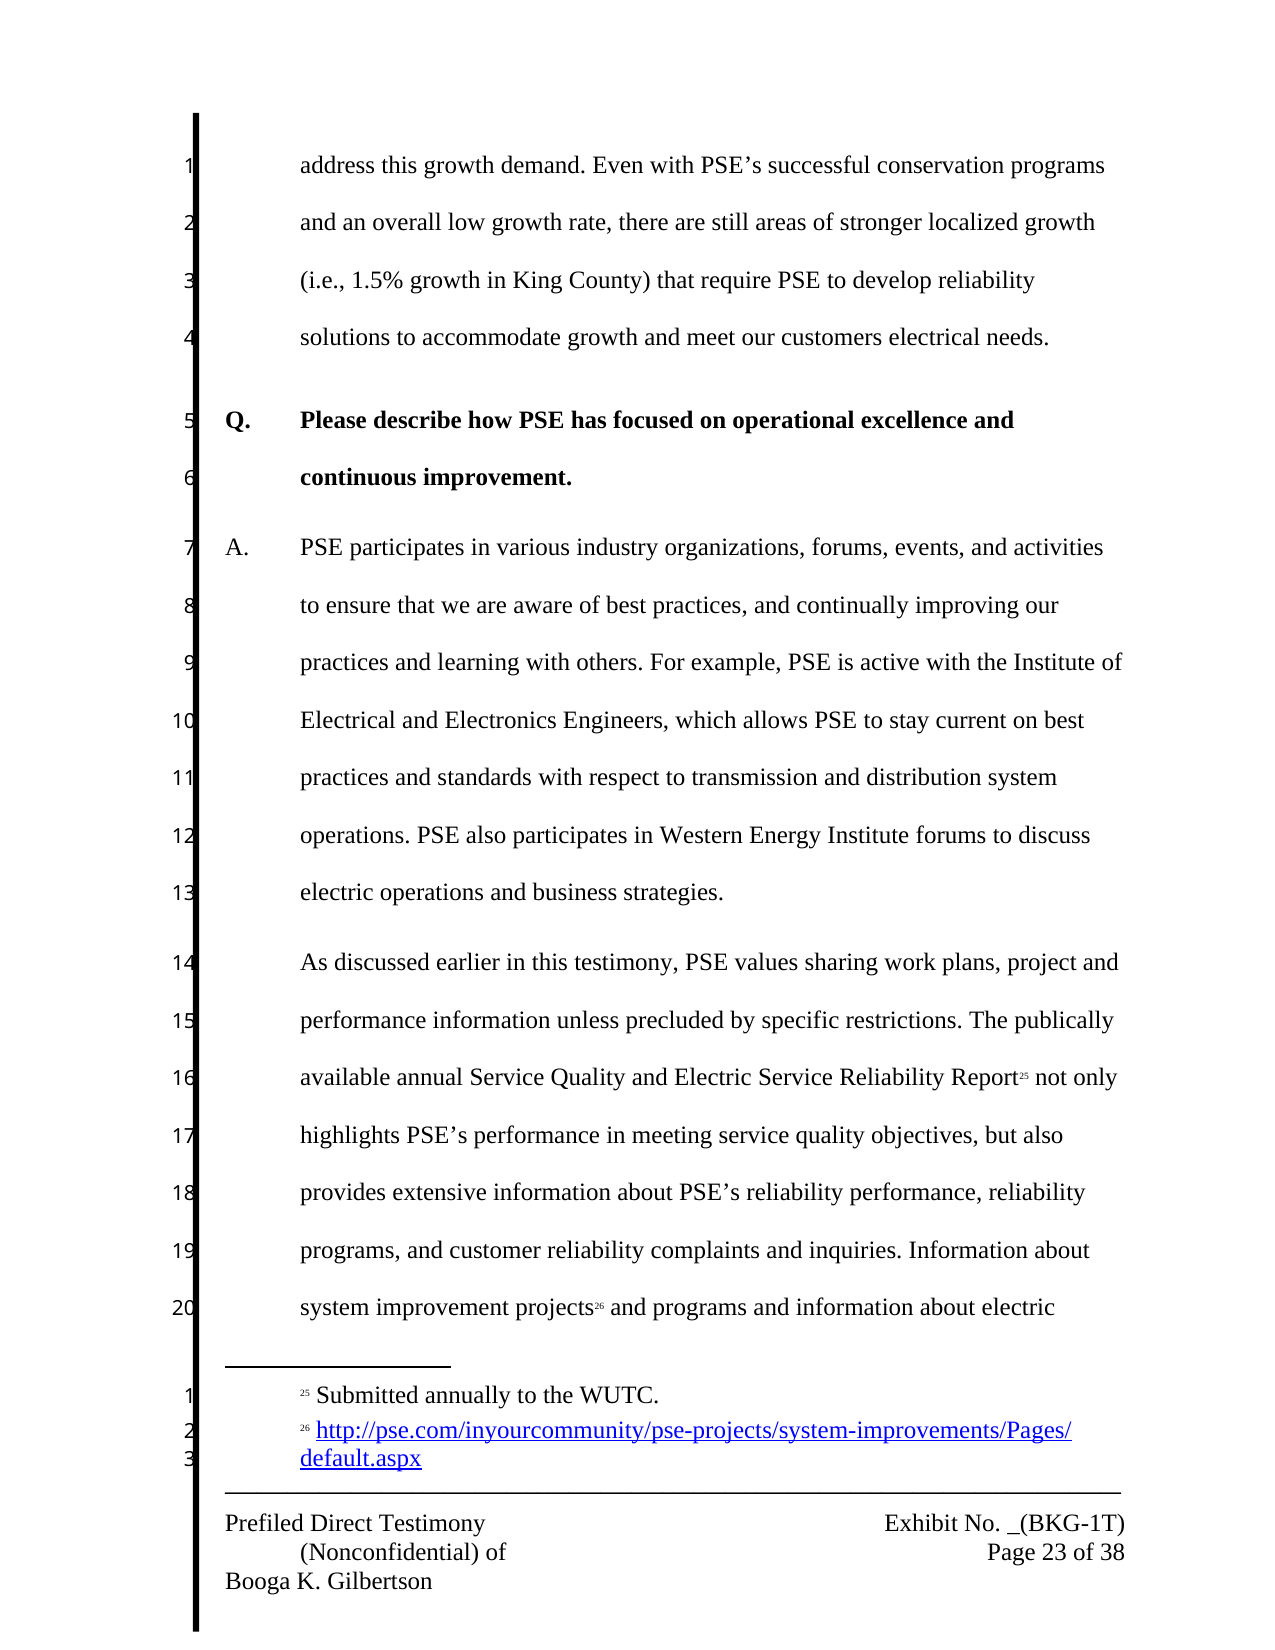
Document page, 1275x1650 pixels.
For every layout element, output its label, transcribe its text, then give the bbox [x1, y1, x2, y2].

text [300, 947, 1125, 1321]
text A. PSE participates in various industry organizations, forums, events, and activities to ensure that we are aware of best practices, and continually improving our practices and learning with others. For example, PSE is active with the Institute of Electrical and Electronics Engineers, which allows PSE to stay current on best practices and standards with respect to transmission and distribution system operations. PSE also participates in Western Energy Institute forums to discuss electric operations and business strategies. [225, 532, 1125, 906]
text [225, 150, 1125, 351]
text Q. Please describe how PSE has focused on operational excellence and continuous improvement. [225, 405, 1125, 491]
